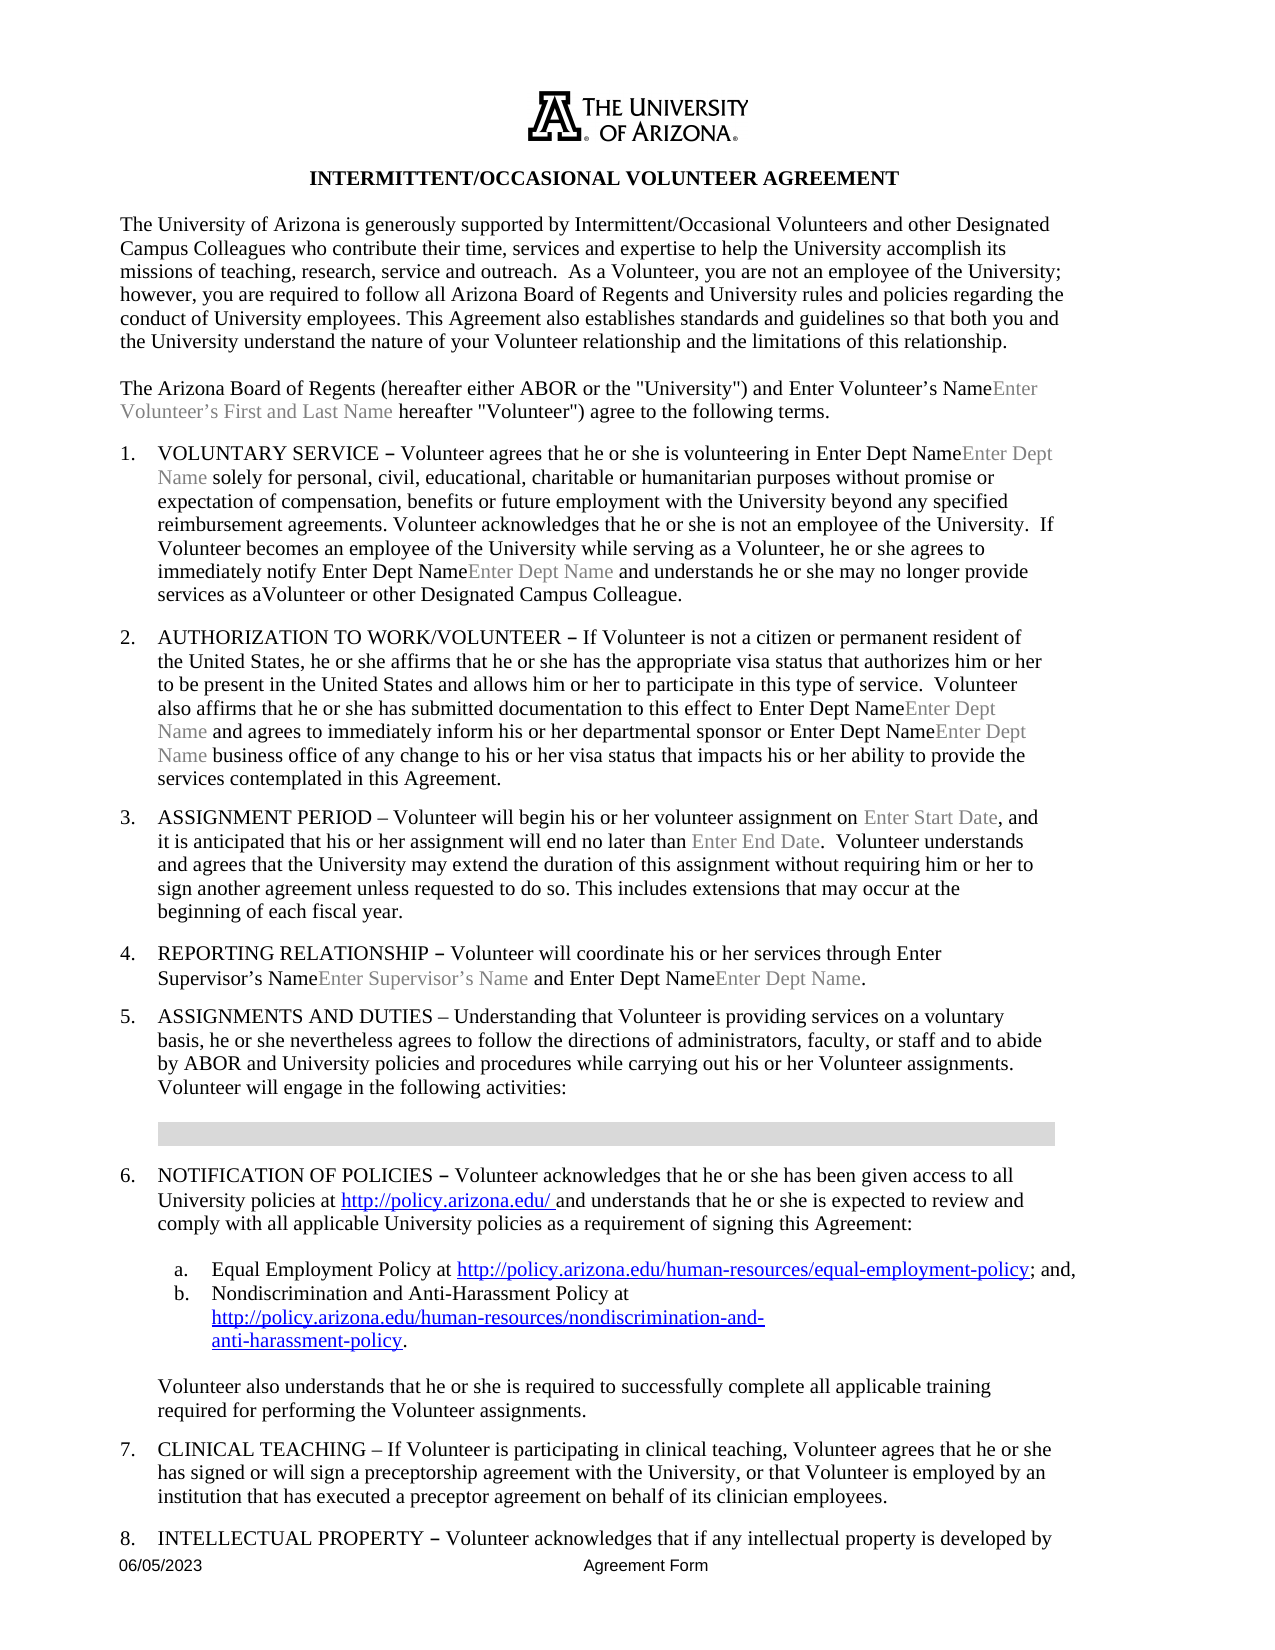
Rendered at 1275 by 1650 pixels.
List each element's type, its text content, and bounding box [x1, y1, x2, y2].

list Equal Employment Policy at http://policy.arizona.edu/human-resources/equal-employment-policy; and, [174, 1258, 1096, 1282]
list CLINICAL TEACHING – If Volunteer is participating in clinical teaching, Volunteer agrees that he or she has signed or will sign a preceptorship agreement with the University, or that Volunteer is employed by an institution that has executed a preceptor agreement on behalf of its clinician employees. [120, 1438, 1074, 1508]
subtitle INTERMITTENT/OCCASIONAL VOLUNTEER AGREEMENT [112, 166, 1096, 190]
text Volunteer also understands that he or she is required to successfully complete all applicable training required for performing the Volunteer assignments. [157, 1375, 1017, 1422]
text The University of Arizona is generously supported by Intermittent/Occasional Volunteers and other Designated Campus Colleagues who contribute their time, services and expertise to help the University accomplish its missions of teaching, research, service and outreach. As a Volunteer, you are not an employee of the University; however, you are required to follow all Arizona Board of Regents and University rules and policies regarding the conduct of University employees. This Agreement also establishes standards and guidelines so that both you and the University understand the nature of your Volunteer relationship and the limitations of this relationship. [120, 213, 1071, 353]
picture [527, 90, 748, 143]
list NOTIFICATION OF POLICIES – Volunteer acknowledges that he or she has been given access to all University policies at http://policy.arizona.edu/ and understands that he or she is expected to review and comply with all applicable University policies as a requirement of signing this Agreement: [120, 1161, 1071, 1235]
list Nondiscrimination and Anti-Harassment Policy at http://policy.arizona.edu/human-resources/nondiscrimination-and-anti-harassment-policy. [174, 1282, 802, 1352]
list ASSIGNMENTS AND DUTIES – Understanding that Volunteer is providing services on a voluntary basis, he or she nevertheless agrees to follow the directions of administrators, faculty, or staff and to abide by ABOR and University policies and procedures while carrying out his or her Volunteer assignments. Volunteer will engage in the following activities: [120, 1005, 1047, 1122]
table_header [158, 1122, 1055, 1146]
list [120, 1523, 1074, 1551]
